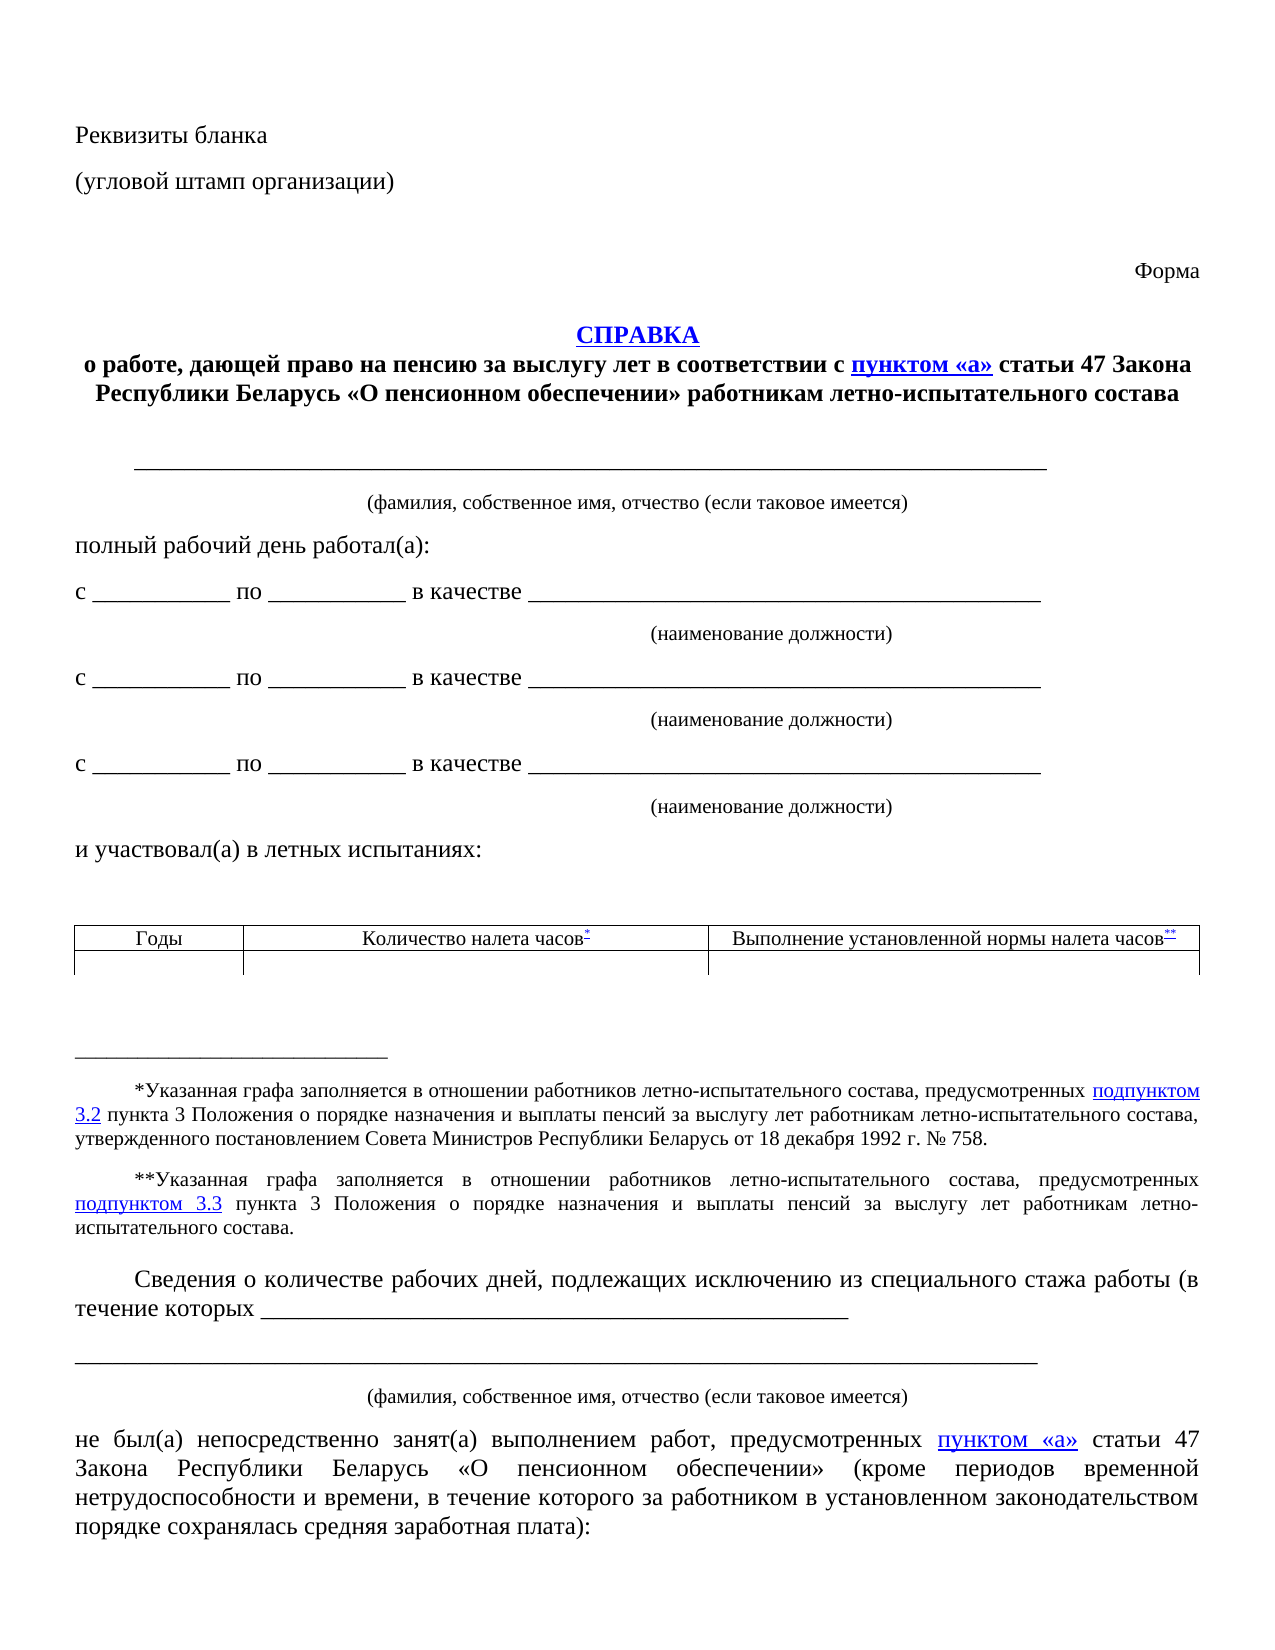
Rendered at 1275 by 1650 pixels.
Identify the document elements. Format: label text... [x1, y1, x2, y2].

table_header Количество налета часов* [244, 926, 708, 950]
text и участвовал(а) в летных испытаниях: [75, 834, 1200, 863]
title СПРАВКА о работе, дающей право на пенсию за выслугу лет в соответствии с пунктом «а» статьи 47 Закона Республики Беларусь «О пенсионном обеспечении» работникам летно-испытательного состава [75, 321, 1200, 407]
text (наименование должности) [75, 707, 1200, 731]
text (фамилия, собственное имя, отчество (если таковое имеется) [75, 490, 1200, 514]
text (угловой штамп организации) [75, 166, 1200, 194]
text _____________________________________________________________________________ [75, 1338, 1200, 1367]
text (наименование должности) [75, 793, 1200, 818]
text ______________________________ [75, 1037, 1200, 1061]
text (фамилия, собственное имя, отчество (если таковое имеется) [75, 1384, 1200, 1408]
table_header Выполнение установленной нормы налета часов** [709, 926, 1199, 950]
text Сведения о количестве рабочих дней, подлежащих исключению из специального стажа работы (в течение которых _______________________________________________ [75, 1264, 1200, 1322]
text Форма [75, 257, 1200, 283]
text с ___________ по ___________ в качестве _________________________________________ [75, 576, 1200, 604]
text **Указанная графа заполняется в отношении работников летно-испытательного состава, предусмотренных подпунктом 3.3 пункта 3 Положения о порядке назначения и выплаты пенсий за выслугу лет работникам летно-испытательного состава. [75, 1167, 1200, 1239]
table_cell [244, 951, 708, 975]
table_cell [75, 951, 243, 975]
text с ___________ по ___________ в качестве _________________________________________ [75, 662, 1200, 691]
text *Указанная графа заполняется в отношении работников летно-испытательного состава, предусмотренных подпунктом 3.2 пункта 3 Положения о порядке назначения и выплаты пенсий за выслугу лет работникам летно-испытательного состава, утвержденного постановлением Совета Министров Республики Беларусь от 18 декабря 1992 г. № 758. [75, 1078, 1200, 1150]
text полный рабочий день работал(а): [75, 530, 1200, 559]
text с ___________ по ___________ в качестве _________________________________________ [75, 748, 1200, 777]
text не был(а) непосредственно занят(а) выполнением работ, предусмотренных пунктом «а» статьи 47 Закона Республики Беларусь «О пенсионном обеспечении» (кроме периодов временной нетрудоспособности и времени, в течение которого за работником в установленном законодательством порядке сохранялась средняя заработная плата): [75, 1424, 1200, 1539]
text Реквизиты бланка [75, 120, 1200, 149]
text _________________________________________________________________________ [75, 444, 1200, 473]
text (наименование должности) [75, 621, 1200, 645]
table_header Годы [75, 926, 243, 950]
table_cell [709, 951, 1199, 975]
